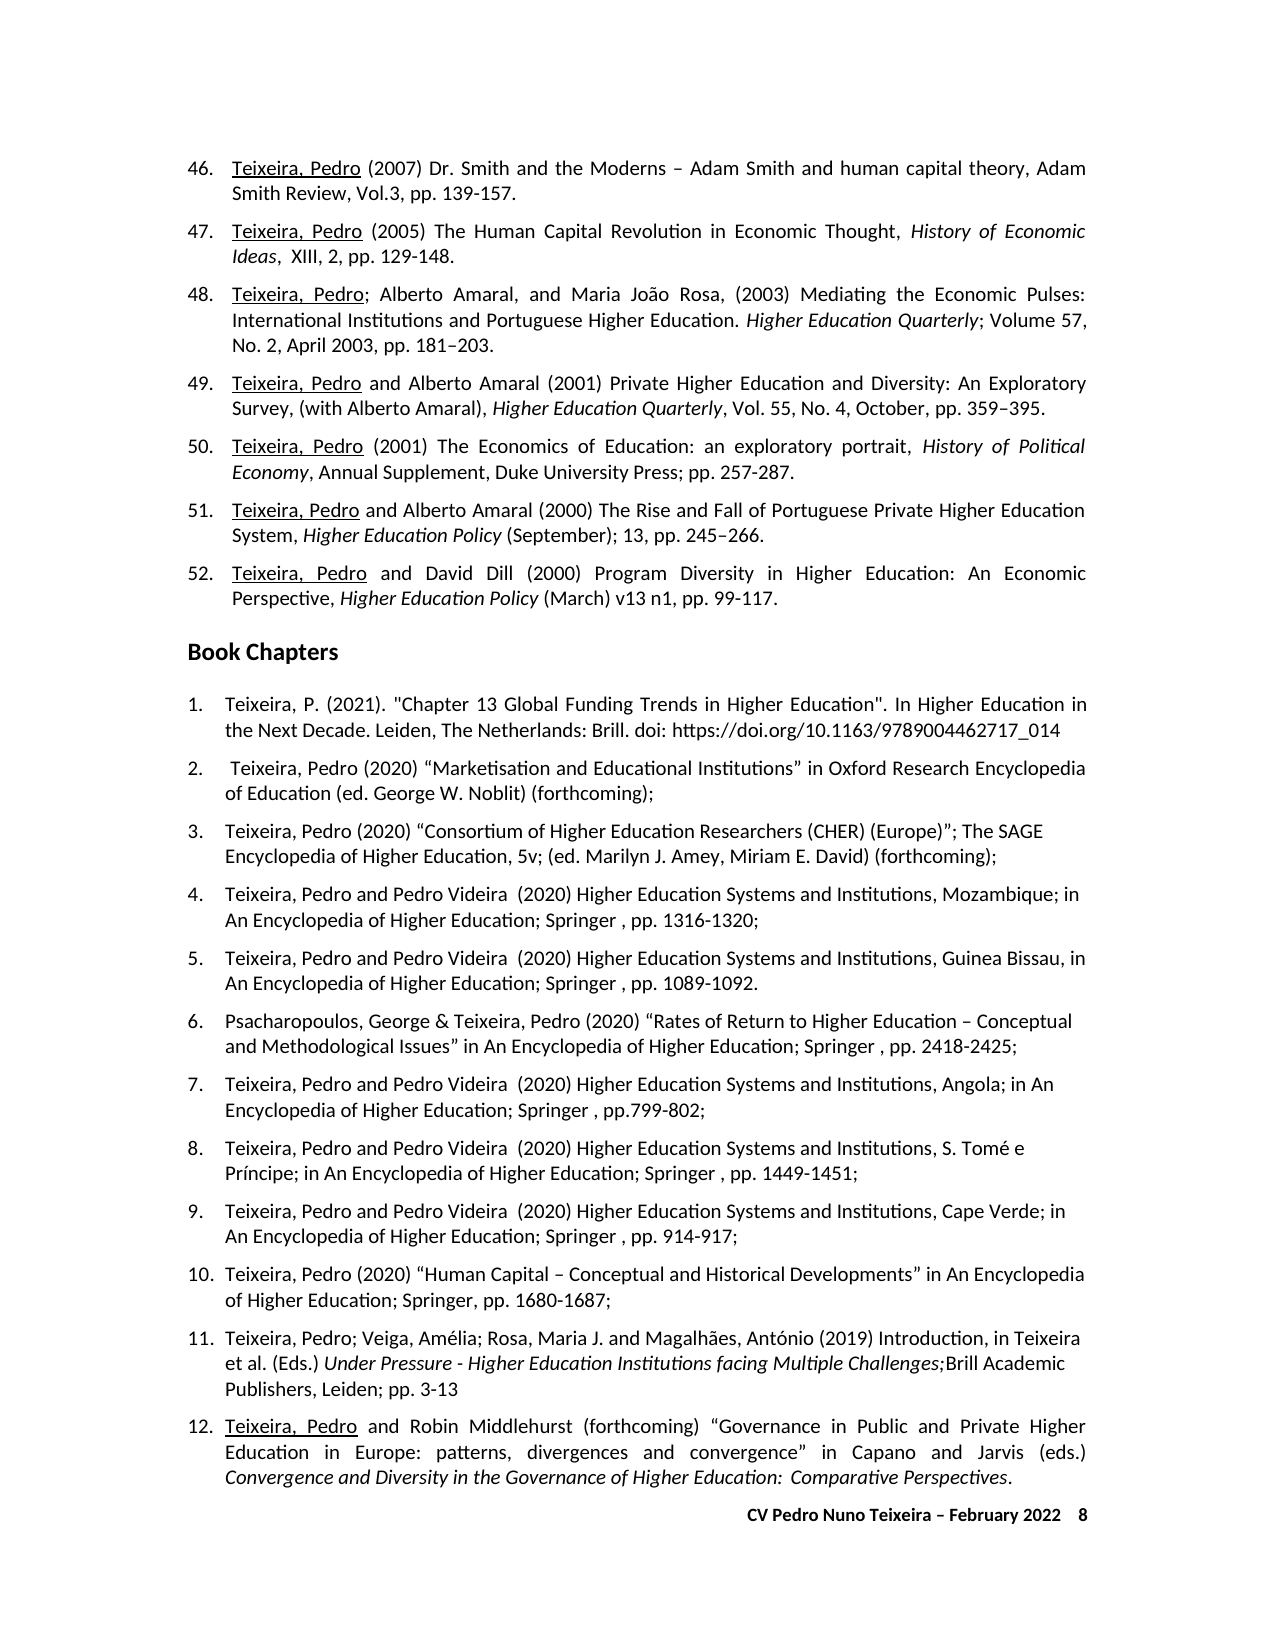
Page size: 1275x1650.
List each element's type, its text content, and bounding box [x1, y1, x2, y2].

subtitle Book Chapters [187, 636, 1087, 667]
list Teixeira, Pedro and Alberto Amaral (2000) The Rise and Fall of Portuguese Private Higher Education System, Higher Education Policy (September); 13, pp. 245–266. [187, 497, 1087, 548]
list Teixeira, Pedro (2020) “Marketisation and Educational Institutions” in Oxford Research Encyclopedia of Education (ed. George W. Noblit) (forthcoming); [187, 755, 1087, 806]
list Teixeira, Pedro (2005) The Human Capital Revolution in Economic Thought, History of Economic Ideas, XIII, 2, pp. 129-148. [187, 218, 1087, 269]
list Teixeira, Pedro and Pedro Videira (2020) Higher Education Systems and Institutions, Angola; in An Encyclopedia of Higher Education; Springer , pp.799-802; [187, 1072, 1087, 1122]
list Teixeira, Pedro and Alberto Amaral (2001) Private Higher Education and Diversity: An Exploratory Survey, (with Alberto Amaral), Higher Education Quarterly, Vol. 55, No. 4, October, pp. 359–395. [187, 370, 1087, 421]
list Psacharopoulos, George & Teixeira, Pedro (2020) “Rates of Return to Higher Education – Conceptual and Methodological Issues” in An Encyclopedia of Higher Education; Springer , pp. 2418-2425; [187, 1008, 1087, 1059]
list Teixeira, Pedro (2020) “Consortium of Higher Education Researchers (CHER) (Europe)”; The SAGE Encyclopedia of Higher Education, 5v; (ed. Marilyn J. Amey, Miriam E. David) (forthcoming); [187, 818, 1087, 869]
list Teixeira, Pedro (2020) “Human Capital – Conceptual and Historical Developments” in An Encyclopedia of Higher Education; Springer, pp. 1680-1687; [187, 1262, 1087, 1312]
list Teixeira, Pedro and Pedro Videira (2020) Higher Education Systems and Institutions, S. Tomé e Príncipe; in An Encyclopedia of Higher Education; Springer , pp. 1449-1451; [187, 1135, 1087, 1186]
list Teixeira, Pedro and Pedro Videira (2020) Higher Education Systems and Institutions, Guinea Bissau, in An Encyclopedia of Higher Education; Springer , pp. 1089-1092. [187, 945, 1087, 996]
list Teixeira, Pedro and Robin Middlehurst (forthcoming) “Governance in Public and Private Higher Education in Europe: patterns, divergences and convergence” in Capano and Jarvis (eds.) Convergence and Diversity in the Governance of Higher Education: Comparative Perspectives. [187, 1414, 1087, 1490]
list Teixeira, Pedro; Veiga, Amélia; Rosa, Maria J. and Magalhães, António (2019) Introduction, in Teixeira et al. (Eds.) Under Pressure - Higher Education Institutions facing Multiple Challenges;Brill Academic Publishers, Leiden; pp. 3-13 [187, 1325, 1087, 1401]
list Teixeira, Pedro; Alberto Amaral, and Maria João Rosa, (2003) Mediating the Economic Pulses: International Institutions and Portuguese Higher Education. Higher Education Quarterly; Volume 57, No. 2, April 2003, pp. 181–203. [187, 281, 1087, 358]
list Teixeira, P. (2021). "Chapter 13 Global Funding Trends in Higher Education". In Higher Education in the Next Decade. Leiden, The Netherlands: Brill. doi: https://doi.org/10.1163/9789004462717_014 [187, 692, 1087, 742]
list Teixeira, Pedro and Pedro Videira (2020) Higher Education Systems and Institutions, Cape Verde; in An Encyclopedia of Higher Education; Springer , pp. 914-917; [187, 1198, 1087, 1249]
list Teixeira, Pedro (2001) The Economics of Education: an exploratory portrait, History of Political Economy, Annual Supplement, Duke University Press; pp. 257-287. [187, 433, 1087, 484]
list Teixeira, Pedro and Pedro Videira (2020) Higher Education Systems and Institutions, Mozambique; in An Encyclopedia of Higher Education; Springer , pp. 1316-1320; [187, 882, 1087, 932]
list Teixeira, Pedro (2007) Dr. Smith and the Moderns – Adam Smith and human capital theory, Adam Smith Review, Vol.3, pp. 139-157. [187, 155, 1087, 206]
list Teixeira, Pedro and David Dill (2000) Program Diversity in Higher Education: An Economic Perspective, Higher Education Policy (March) v13 n1, pp. 99-117. [187, 560, 1087, 611]
